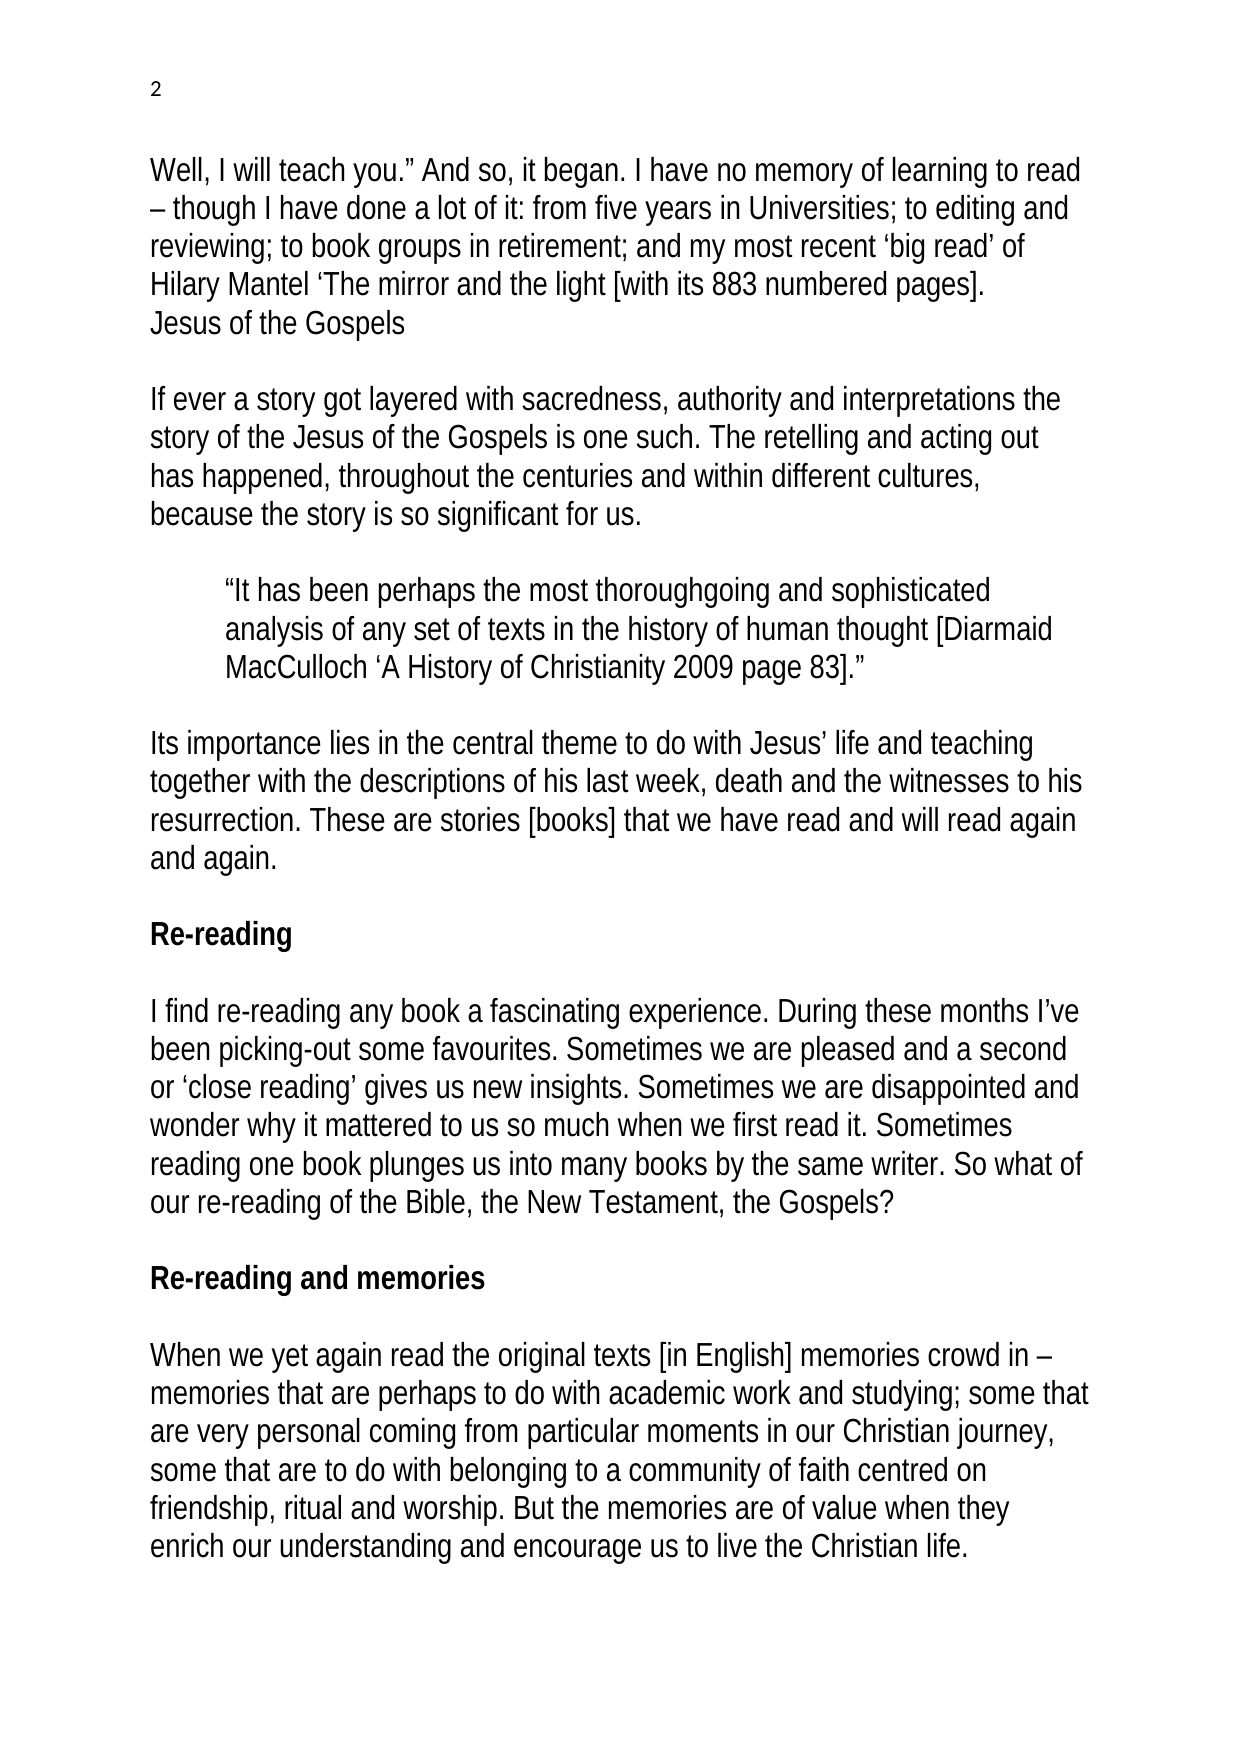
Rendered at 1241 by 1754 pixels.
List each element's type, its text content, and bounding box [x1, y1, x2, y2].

text When we yet again read the original texts [in English] memories crowd in – memories that are perhaps to do with academic work and studying; some that are very personal coming from particular moments in our Christian journey, some that are to do with belonging to a community of faith centred on friendship, ritual and worship. But the memories are of value when they enrich our understanding and encourage us to live the Christian life. [150, 1335, 1090, 1564]
text Re-reading and memories [150, 1259, 1090, 1297]
text Re-reading [150, 914, 1090, 953]
text Jesus of the Gospels [150, 303, 1090, 341]
text Its importance lies in the central theme to do with Jesus’ life and teaching together with the descriptions of his last week, death and the witnesses to his resurrection. These are stories [books] that we have read and will read again and again. [150, 723, 1090, 876]
text If ever a story got layered with sacredness, authority and interpretations the story of the Jesus of the Gospels is one such. The retelling and acting out has happened, throughout the centuries and within different cultures, because the story is so significant for us. [150, 379, 1090, 532]
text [150, 150, 1090, 303]
text “It has been perhaps the most thoroughgoing and sophisticated analysis of any set of texts in the history of human thought [Diarmaid MacCulloch ‘A History of Christianity 2009 page 83].” [225, 571, 1090, 685]
text I find re-reading any book a fascinating experience. During these months I’ve been picking-out some favourites. Sometimes we are pleased and a second or ‘close reading’ gives us new insights. Sometimes we are disappointed and wonder why it mattered to us so much when we first read it. Sometimes reading one book plunges us into many books by the same writer. So what of our re-reading of the Bible, the New Testament, the Gospels? [150, 991, 1090, 1220]
